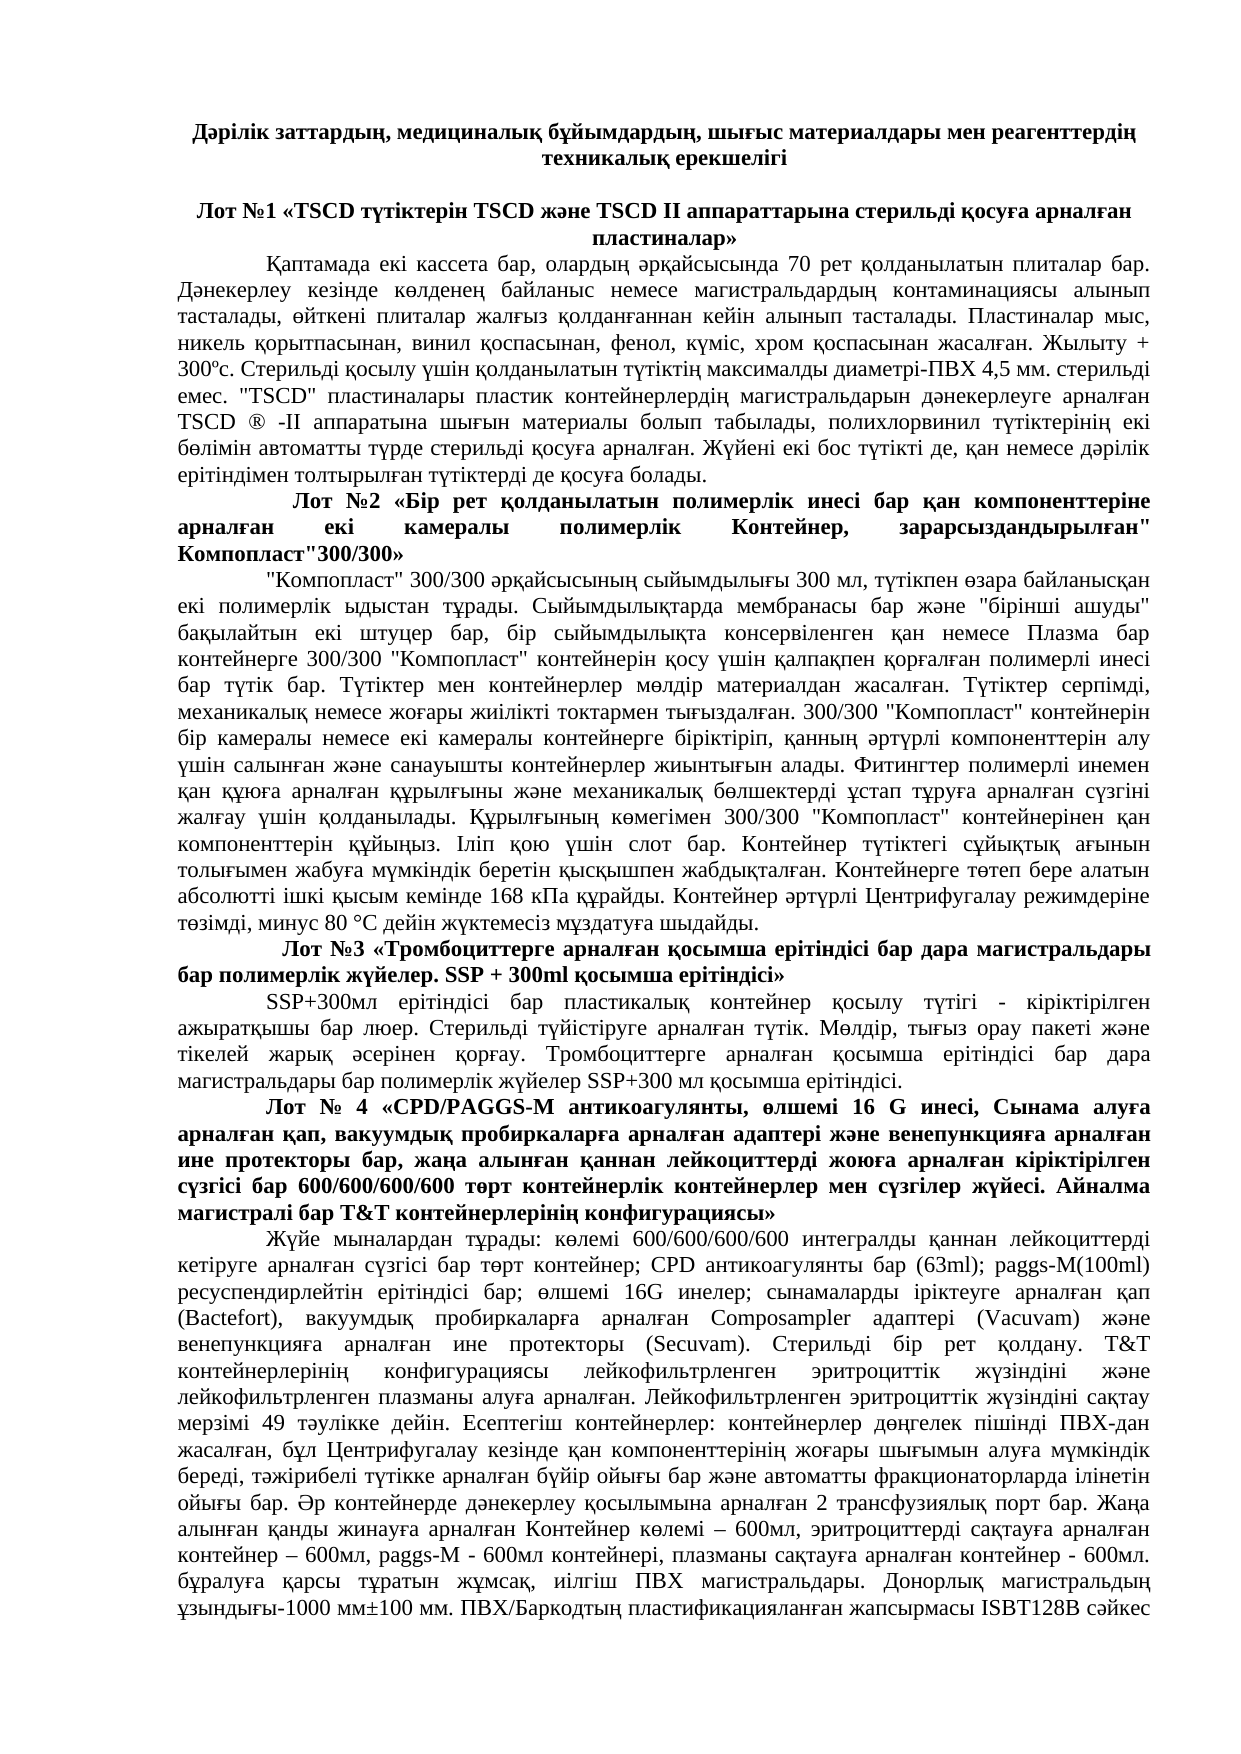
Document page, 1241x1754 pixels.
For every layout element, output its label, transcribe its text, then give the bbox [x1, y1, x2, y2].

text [177, 1225, 1152, 1620]
text Лот № 4 «CPD/PAGGS-M антикоагулянты, өлшемі 16 G инесі, Сынама алуға арналған қап, вакуумдық пробиркаларға арналған адаптері және венепункцияға арналған ине протекторы бар, жаңа алынған қаннан лейкоциттерді жоюға арналған кіріктірілген сүзгісі бар 600/600/600/600 төрт контейнерлік контейнерлер мен сүзгілер жүйесі. Айналма магистралі бар T&T контейнерлерінің конфигурациясы» [177, 1093, 1152, 1225]
text Лот №2 «Бір рет қолданылатын полимерлік инесі бар қан компоненттеріне арналған екі камералы полимерлік Контейнер, зарарсыздандырылған" Компопласт"300/300» [177, 487, 1152, 566]
text Лот №1 «TSCD түтіктерін TSCD және TSCD II аппараттарына стерильді қосуға арналған пластиналар» [177, 197, 1152, 250]
text Дәрілік заттардың, медициналық бұйымдардың, шығыс материалдары мен реагенттердің техникалық ерекшелігі [177, 118, 1152, 171]
text SSP+300мл ерітіндісі бар пластикалық контейнер қосылу түтігі - кіріктірілген ажыратқышы бар люер. Стерильді түйістіруге арналған түтік. Мөлдір, тығыз орау пакеті және тікелей жарық әсерінен қорғау. Тромбоциттерге арналған қосымша ерітіндісі бар дара магистральдары бар полимерлік жүйелер SSP+300 мл қосымша ерітіндісі. [177, 988, 1152, 1093]
text Лот №3 «Тромбоциттерге арналған қосымша ерітіндісі бар дара магистральдары бар полимерлік жүйелер. SSP + 300ml қосымша ерітіндісі» [177, 935, 1152, 988]
text Қаптамада екі кассета бар, олардың әрқайсысында 70 рет қолданылатын плиталар бар. Дәнекерлеу кезінде көлденең байланыс немесе магистральдардың контаминациясы алынып тасталады, өйткені плиталар жалғыз қолданғаннан кейін алынып тасталады. Пластиналар мыс, никель қорытпасынан, винил қоспасынан, фенол, күміс, хром қоспасынан жасалған. Жылыту + 300ºс. Стерильді қосылу үшін қолданылатын түтіктің максималды диаметрі-ПВХ 4,5 мм. стерильді емес. "TSCD" пластиналары пластик контейнерлердің магистральдарын дәнекерлеуге арналған TSCD ® -II аппаратына шығын материалы болып табылады, полихлорвинил түтіктерінің екі бөлімін автоматты түрде стерильді қосуға арналған. Жүйені екі бос түтікті де, қан немесе дәрілік ерітіндімен толтырылған түтіктерді де қосуға болады. [177, 250, 1152, 487]
text "Компопласт" 300/300 әрқайсысының сыйымдылығы 300 мл, түтікпен өзара байланысқан екі полимерлік ыдыстан тұрады. Сыйымдылықтарда мембранасы бар және "бірінші ашуды" бақылайтын екі штуцер бар, бір сыйымдылықта консервіленген қан немесе Плазма бар контейнерге 300/300 "Компопласт" контейнерін қосу үшін қалпақпен қорғалған полимерлі инесі бар түтік бар. Түтіктер мен контейнерлер мөлдір материалдан жасалған. Түтіктер серпімді, механикалық немесе жоғары жиілікті токтармен тығыздалған. 300/300 "Компопласт" контейнерін бір камералы немесе екі камералы контейнерге біріктіріп, қанның әртүрлі компоненттерін алу үшін салынған және санауышты контейнерлер жиынтығын алады. Фитингтер полимерлі инемен қан құюға арналған құрылғыны және механикалық бөлшектерді ұстап тұруға арналған сүзгіні жалғау үшін қолданылады. Құрылғының көмегімен 300/300 "Компопласт" контейнерінен қан компоненттерін құйыңыз. Іліп қою үшін слот бар. Контейнер түтіктегі сұйықтық ағынын толығымен жабуға мүмкіндік беретін қысқышпен жабдықталған. Контейнерге төтеп бере алатын абсолютті ішкі қысым кемінде 168 кПа құрайды. Контейнер әртүрлі Центрифугалау режимдеріне төзімді, минус 80 °С дейін жүктемесіз мұздатуға шыдайды. [177, 566, 1152, 935]
